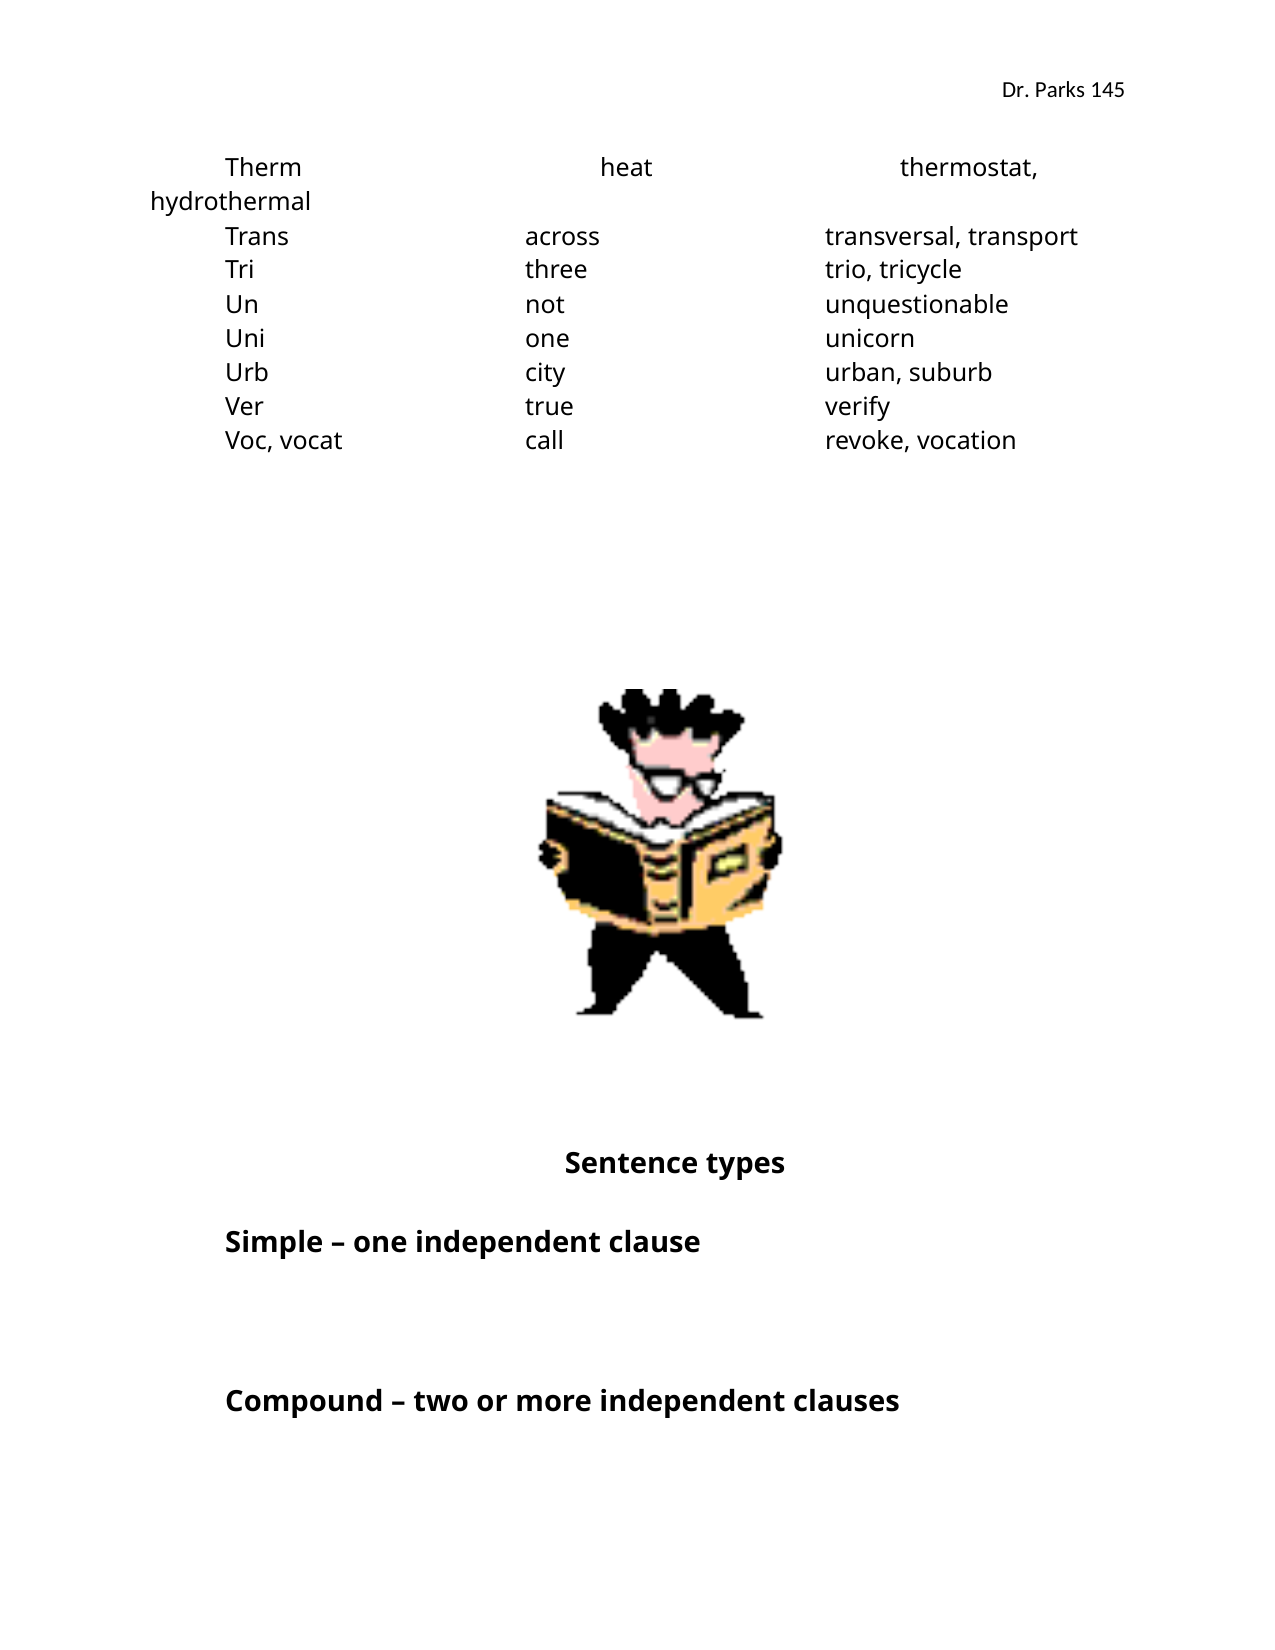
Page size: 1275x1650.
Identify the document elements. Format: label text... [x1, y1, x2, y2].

text Therm heat thermostat, hydrothermal [150, 150, 1125, 218]
text Urb city urban, suburb [150, 354, 1125, 388]
text Sentence types [150, 1142, 1125, 1182]
text Un not unquestionable [150, 286, 1125, 320]
text Uni one unicorn [150, 320, 1125, 354]
picture [536, 689, 814, 1024]
text Simple – one independent clause [150, 1222, 1125, 1261]
text Tri three trio, tricycle [150, 252, 1125, 286]
text Compound – two or more independent clauses [150, 1380, 1125, 1420]
text Voc, vocat call revoke, vocation [150, 422, 1125, 457]
text Ver true verify [150, 388, 1125, 422]
text Trans across transversal, transport [150, 218, 1125, 252]
